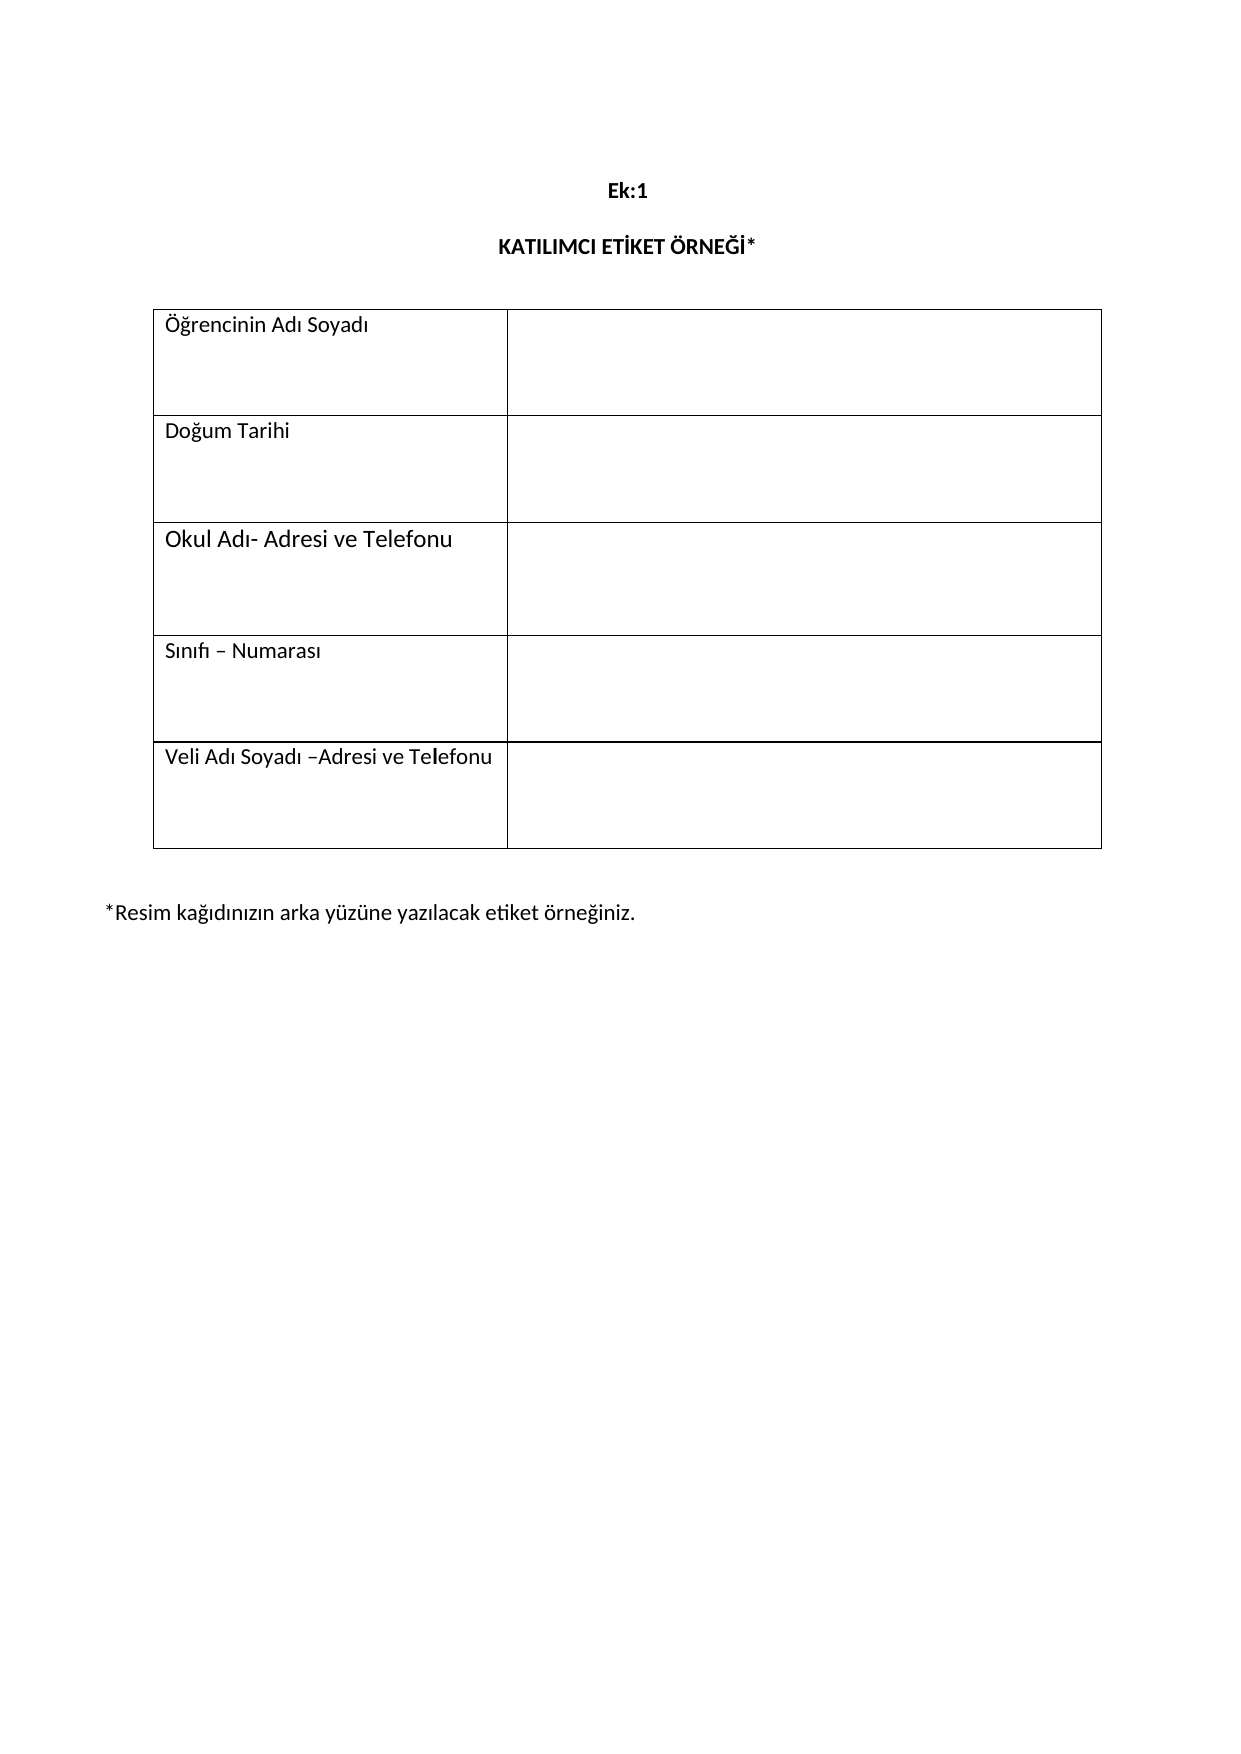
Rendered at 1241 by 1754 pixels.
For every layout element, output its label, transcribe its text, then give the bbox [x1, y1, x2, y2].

table_cell [508, 416, 1101, 522]
table_cell Veli Adı Soyadı –Adresi ve Telefonu [154, 743, 507, 848]
table_header [508, 310, 1101, 415]
list Ek:1 [103, 176, 1152, 204]
list KATILIMCI ETİKET ÖRNEĞİ* [103, 232, 1152, 260]
table_cell [508, 636, 1101, 741]
table_cell Okul Adı- Adresi ve Telefonu [154, 523, 507, 635]
table_cell Doğum Tarihi [154, 416, 507, 522]
table_header Öğrencinin Adı Soyadı [154, 310, 507, 415]
table_cell [508, 523, 1101, 635]
text *Resim kağıdınızın arka yüzüne yazılacak etiket örneğiniz. [103, 898, 1152, 926]
table_cell [508, 743, 1101, 848]
table_cell Sınıfı – Numarası [154, 636, 507, 741]
